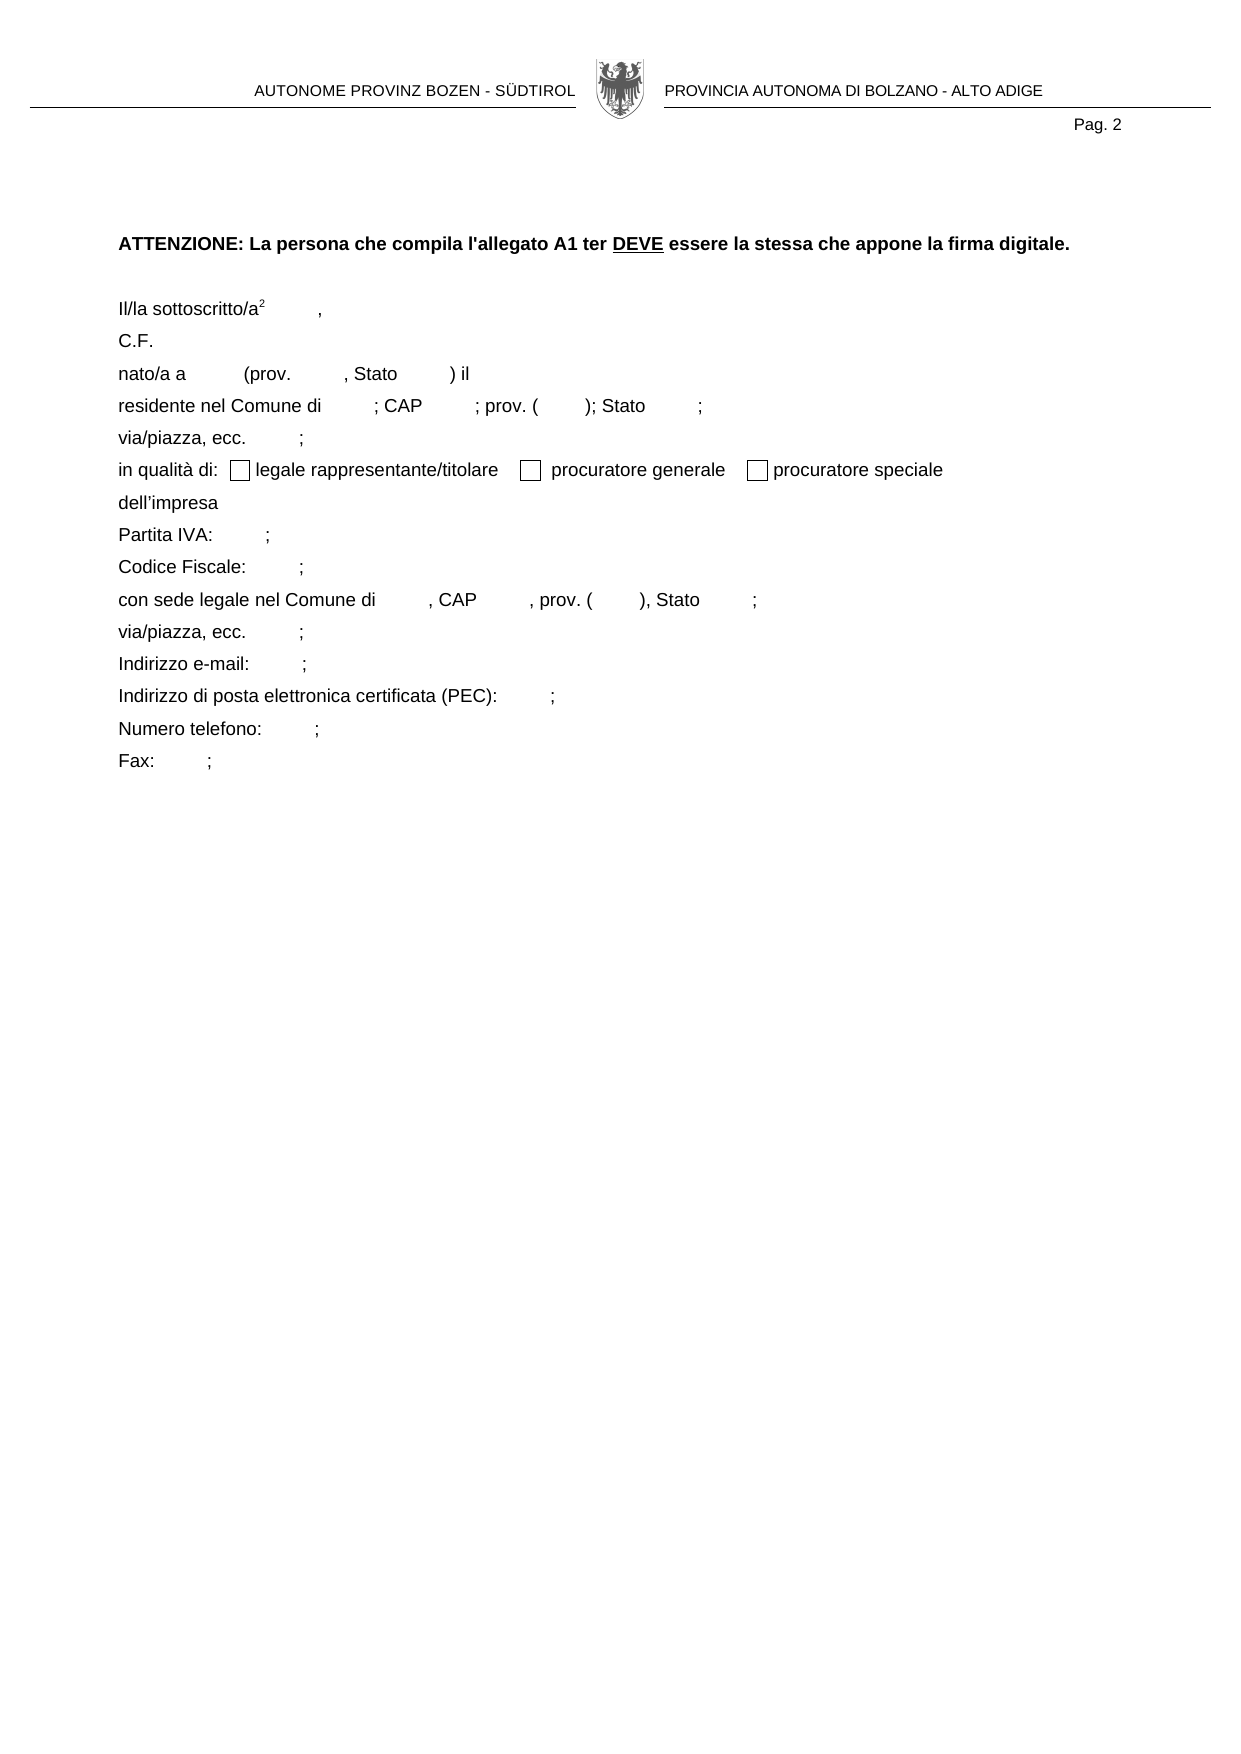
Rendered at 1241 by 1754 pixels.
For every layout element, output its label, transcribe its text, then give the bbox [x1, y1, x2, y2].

picture [596, 59, 644, 119]
text nato/a a (prov. , Stato ) il [118, 362, 1122, 384]
text C.F. [118, 330, 1122, 352]
text Numero telefono: ; [118, 717, 1122, 739]
text Fax: ; [118, 750, 1122, 771]
text con sede legale nel Comune di , , prov. ( ), Stato ; [118, 588, 1122, 610]
text via/piazza, ecc. ; [118, 427, 1122, 448]
text residente nel Comune di ; ; prov. ( ); Stato ; [118, 394, 1122, 416]
text ATTENZIONE: La persona che compila l'allegato A1 ter DEVE essere la stessa che appone la firma digitale. [118, 233, 1122, 255]
text Codice Fiscale: ; [118, 556, 1122, 578]
text via/piazza, ecc. ; [118, 621, 1122, 642]
text in qualità di: legale rappresentante/titolare procuratore generale procuratore speciale [118, 459, 1122, 481]
text dell’impresa [118, 491, 1122, 513]
text Indirizzo e-mail: ; [118, 653, 1122, 674]
text Partita IVA: ; [118, 524, 1122, 545]
text Il/la sottoscritto/a , [118, 298, 1122, 319]
text Indirizzo di posta elettronica certificata (PEC): ; [118, 685, 1122, 707]
